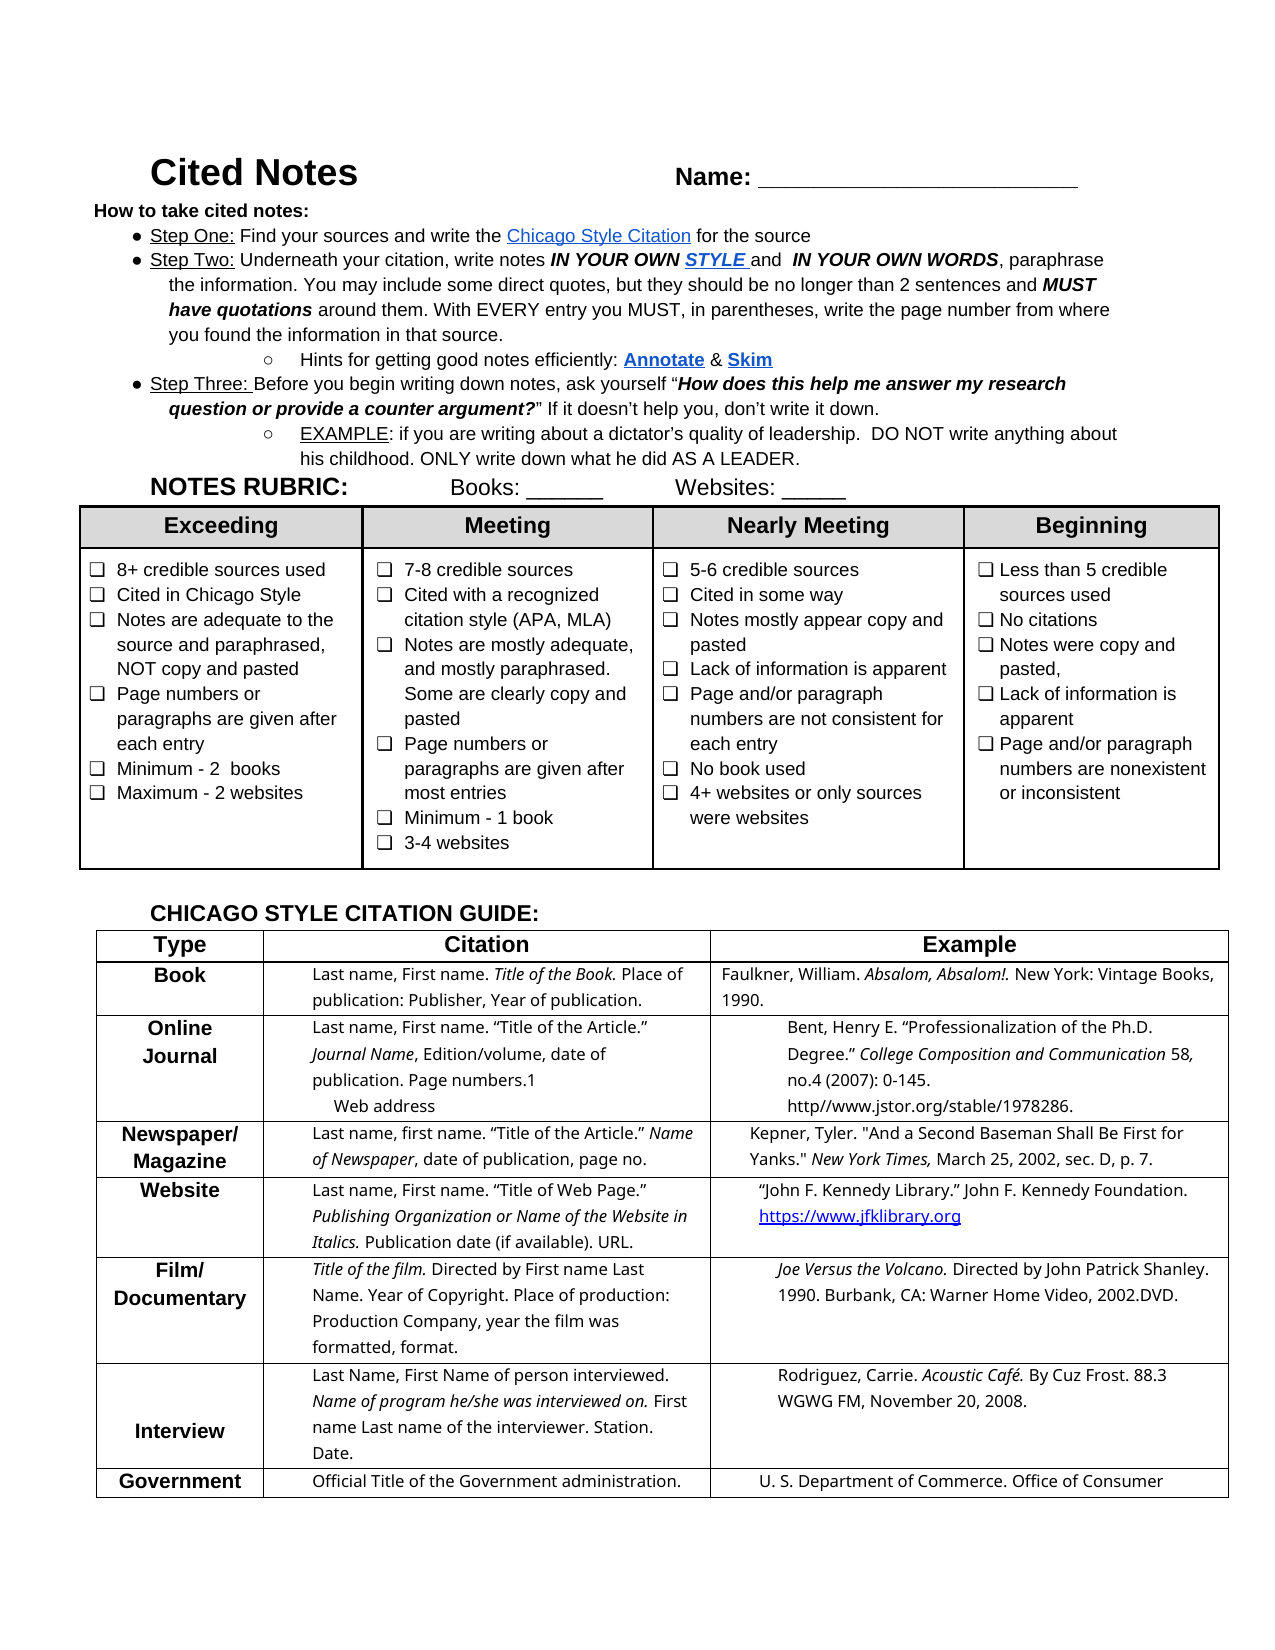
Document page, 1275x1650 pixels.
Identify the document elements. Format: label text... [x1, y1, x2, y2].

table_cell Last name, First name. “Title of the Article.” Journal Name, Edition/volume, date of publication. Page numbers.1 Web address [264, 1016, 710, 1121]
text How to take cited notes: [94, 199, 1125, 221]
table_cell Title of the film. Directed by First name Last Name. Year of Copyright. Place of production: Production Company, year the film was formatted, format. [264, 1258, 710, 1362]
table_cell Film/ Documentary [97, 1258, 263, 1362]
table_cell Rodriguez, Carrie. Acoustic Café. By Cuz Frost. 88.3 WGWG FM, November 20, 2008. [711, 1364, 1228, 1468]
text Cited Notes Name: _______________________ [150, 150, 1125, 193]
table_header Nearly Meeting [654, 508, 963, 547]
table_cell Government Document [97, 1469, 263, 1497]
table_cell Newspaper/ Magazine [97, 1122, 263, 1177]
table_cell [264, 1469, 710, 1497]
table_cell Faulkner, William. Absalom, Absalom!. New York: Vintage Books, 1990. [711, 963, 1228, 1015]
table_cell Last name, first name. “Title of the Article.” Name of Newspaper, date of publication, page no. [264, 1122, 710, 1177]
table_header Example [711, 931, 1228, 961]
table_cell Interview [97, 1364, 263, 1468]
text NOTES RUBRIC: Books: ______ Websites: _____ [150, 472, 1125, 501]
table_header Beginning [965, 508, 1218, 547]
table_cell 5-6 credible sources Cited in some way Notes mostly appear copy and pasted Lack of information is apparent Page and/or paragraph numbers are not consistent for each entry No book used 4+ websites or only sources were websites [654, 549, 963, 868]
text CHICAGO STYLE CITATION GUIDE: [150, 900, 1125, 926]
table_cell Joe Versus the Volcano. Directed by John Patrick Shanley. 1990. Burbank, CA: Warner Home Video, 2002.DVD. [711, 1258, 1228, 1362]
table_cell Kepner, Tyler. "And a Second Baseman Shall Be First for Yanks." New York Times, March 25, 2002, sec. D, p. 7. [711, 1122, 1228, 1177]
table_cell Last name, First name. “Title of Web Page.” Publishing Organization or Name of the Website in Italics. Publication date (if available). URL. [264, 1178, 710, 1257]
table_cell “John F. Kennedy Library.” John F. Kennedy Foundation. https://www.jfklibrary.org [711, 1178, 1228, 1257]
table_cell Bent, Henry E. “Professionalization of the Ph.D. Degree.” College Composition and Communication 58, no.4 (2007): 0-145. http//www.jstor.org/stable/1978286. [711, 1016, 1228, 1121]
table_cell Less than 5 credible sources used No citations Notes were copy and pasted, Lack of information is apparent Page and/or paragraph numbers are nonexistent or inconsistent [965, 549, 1218, 868]
list Step One: Find your sources and write the Chicago Style Citation for the source [131, 224, 1125, 246]
table_cell 8+ credible sources used Cited in Chicago Style Notes are adequate to the source and paraphrased, NOT copy and pasted Page numbers or paragraphs are given after each entry Minimum - 2 books Maximum - 2 websites [81, 549, 361, 868]
list Step Two: Underneath your citation, write notes IN YOUR OWN STYLE and IN YOUR OWN WORDS, paraphrase the information. You may include some direct quotes, but they should be no longer than 2 sentences and MUST have quotations around them. With EVERY entry you MUST, in parentheses, write the page number from where you found the information in that source. [131, 249, 1125, 345]
table_cell Last name, First name. Title of the Book. Place of publication: Publisher, Year of publication. [264, 963, 710, 1015]
table_header Exceeding [81, 508, 361, 547]
list Hints for getting good notes efficiently: Annotate & Skim [262, 348, 1125, 370]
table_cell Website [97, 1178, 263, 1257]
list Step Three: Before you begin writing down notes, ask yourself “How does this help me answer my research question or provide a counter argument?” If it doesn’t help you, don’t write it down. [131, 373, 1125, 419]
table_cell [711, 1469, 1228, 1497]
table_cell 7-8 credible sources Cited with a recognized citation style (APA, MLA) Notes are mostly adequate, and mostly paraphrased. Some are clearly copy and pasted Page numbers or paragraphs are given after most entries Minimum - 1 book 3-4 websites [364, 549, 652, 868]
table_header Type [97, 931, 263, 961]
table_cell Last Name, First Name of person interviewed. Name of program he/she was interviewed on. First name Last name of the interviewer. Station. Date. [264, 1364, 710, 1468]
table_cell Book [97, 963, 263, 1015]
list EXAMPLE: if you are writing about a dictator’s quality of leadership. DO NOT write anything about his childhood. ONLY write down what he did AS A LEADER. [262, 423, 1125, 469]
table_header Meeting [364, 508, 652, 547]
table_cell Online Journal [97, 1016, 263, 1121]
table_header Citation [264, 931, 710, 961]
